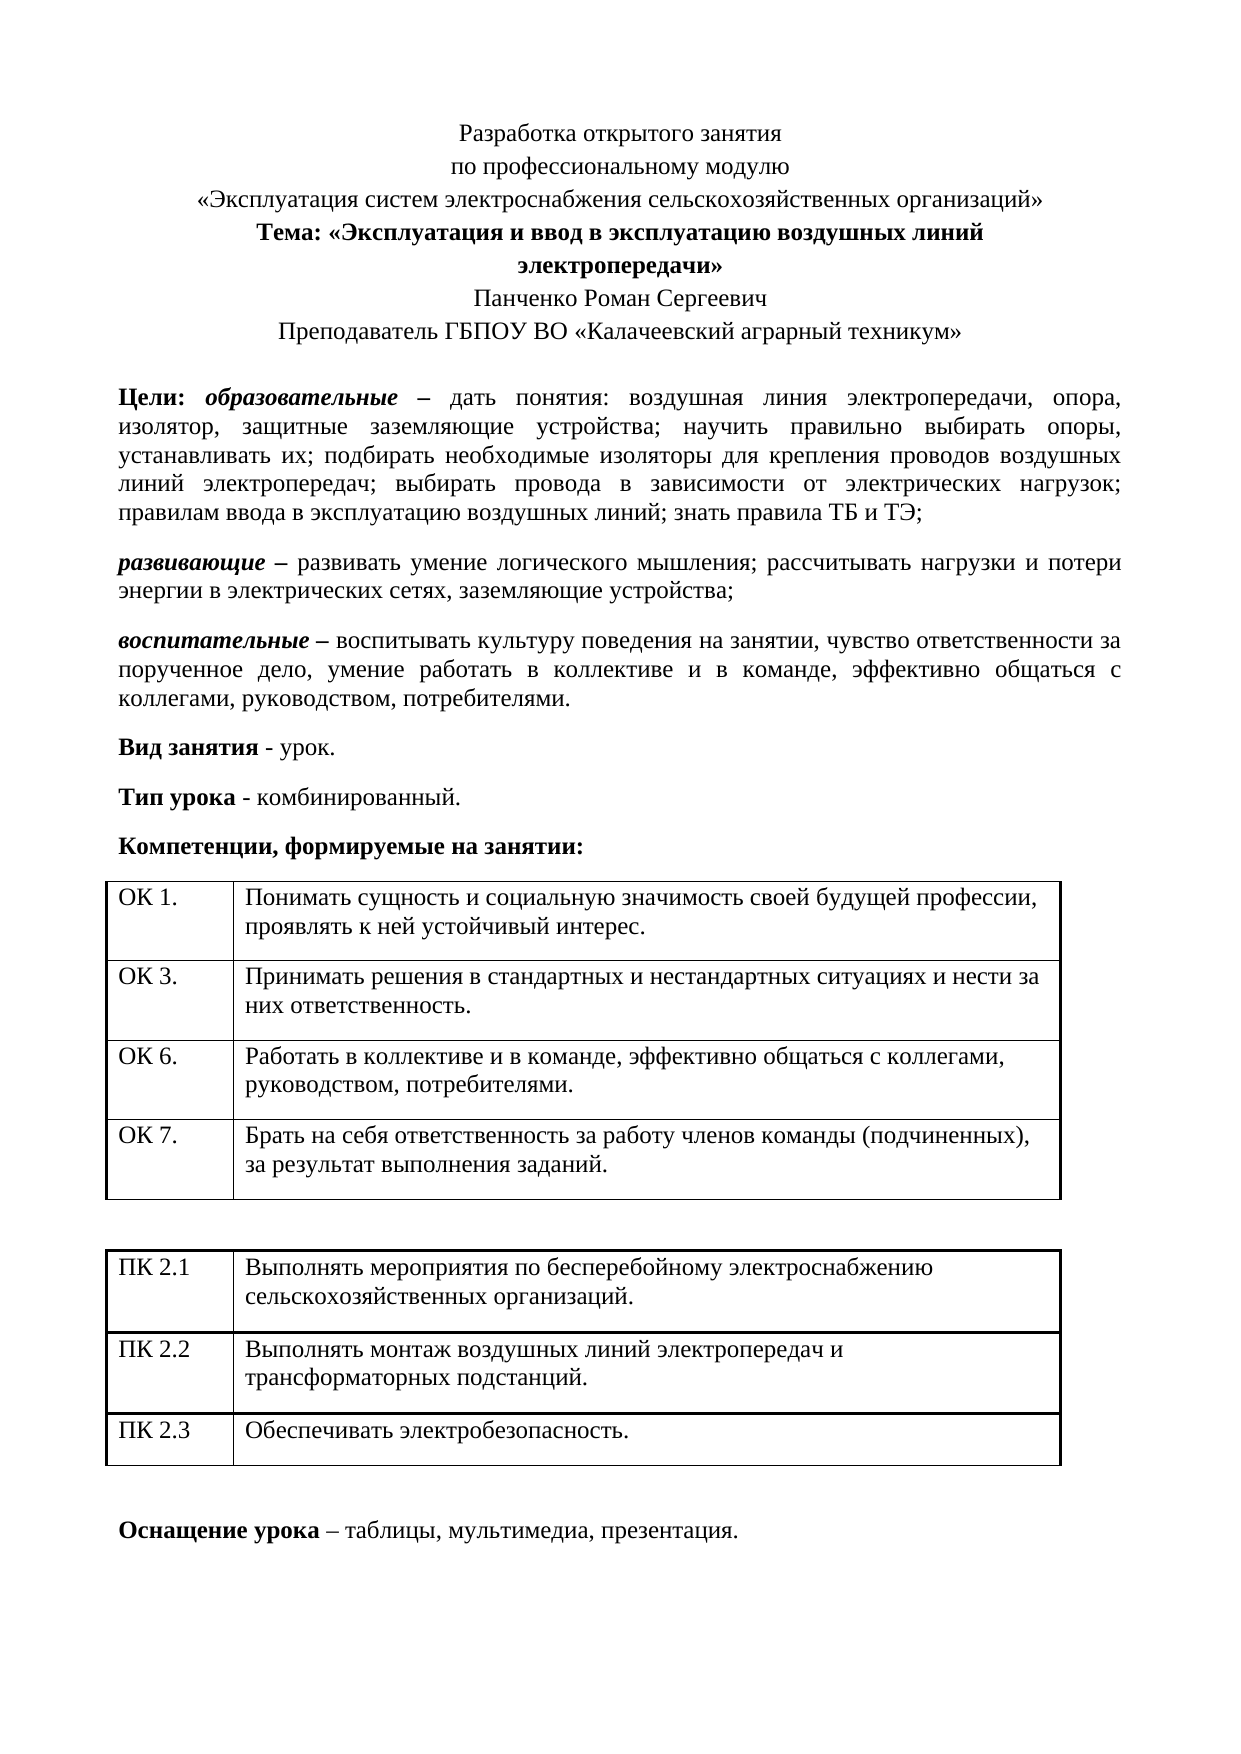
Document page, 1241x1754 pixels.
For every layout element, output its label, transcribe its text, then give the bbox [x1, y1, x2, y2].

text электропередачи» [118, 250, 1122, 279]
text Тема: «Эксплуатация и ввод в эксплуатацию воздушных линий [118, 217, 1122, 246]
text Цели: образовательные – дать понятия: воздушная линия электропередачи, опора, изолятор, защитные заземляющие устройства; научить правильно выбирать опоры, устанавливать их; подбирать необходимые изоляторы для крепления проводов воздушных линий электропередач; выбирать провода в зависимости от электрических нагрузок; правилам ввода в эксплуатацию воздушных линий; знать правила ТБ и ТЭ; [118, 382, 1122, 526]
text Компетенции, формируемые на занятии: [118, 831, 1122, 860]
text развивающие – развивать умение логического мышления; рассчитывать нагрузки и потери энергии в электрических сетях, заземляющие устройства; [118, 547, 1122, 604]
text Оснащение урока – таблицы, мультимедиа, презентация. [118, 1515, 1122, 1544]
table_cell ПК 2.3 [108, 1415, 233, 1465]
text по профессиональному модулю [118, 151, 1122, 180]
text Тип урока - комбинированный. [118, 782, 1122, 811]
table_cell Принимать решения в стандартных и нестандартных ситуациях и нести за них ответственность. [234, 961, 1059, 1040]
table_cell ПК 2.2 [108, 1334, 233, 1412]
table_cell Брать на себя ответственность за работу членов команды (подчиненных), за результат выполнения заданий. [234, 1120, 1059, 1198]
table_header Понимать сущность и социальную значимость своей будущей профессии, проявлять к ней устойчивый интерес. [234, 882, 1059, 960]
table_cell Обеспечивать электробезопасность. [234, 1415, 1059, 1465]
text Разработка открытого занятия [118, 118, 1122, 147]
text Преподаватель ГБПОУ ВО «Калачеевский аграрный техникум» [118, 316, 1122, 345]
text Панченко Роман Сергеевич [118, 283, 1122, 312]
table_header ПК 2.1 [108, 1252, 233, 1331]
table_header ОК 1. [108, 882, 233, 960]
table_cell Выполнять монтаж воздушных линий электропередач и трансформаторных подстанций. [234, 1334, 1059, 1412]
text Вид занятия - урок. [118, 732, 1122, 761]
table_header Выполнять мероприятия по бесперебойному электроснабжению сельскохозяйственных организаций. [234, 1252, 1059, 1331]
text воспитательные – воспитывать культуру поведения на занятии, чувство ответственности за порученное дело, умение работать в коллективе и в команде, эффективно общаться с коллегами, руководством, потребителями. [118, 625, 1122, 711]
table_cell ОК 3. [108, 961, 233, 1040]
table_cell ОК 6. [108, 1041, 233, 1119]
text «Эксплуатация систем электроснабжения сельскохозяйственных организаций» [118, 184, 1122, 213]
table_cell ОК 7. [108, 1120, 233, 1198]
table_cell Работать в коллективе и в команде, эффективно общаться с коллегами, руководством, потребителями. [234, 1041, 1059, 1119]
